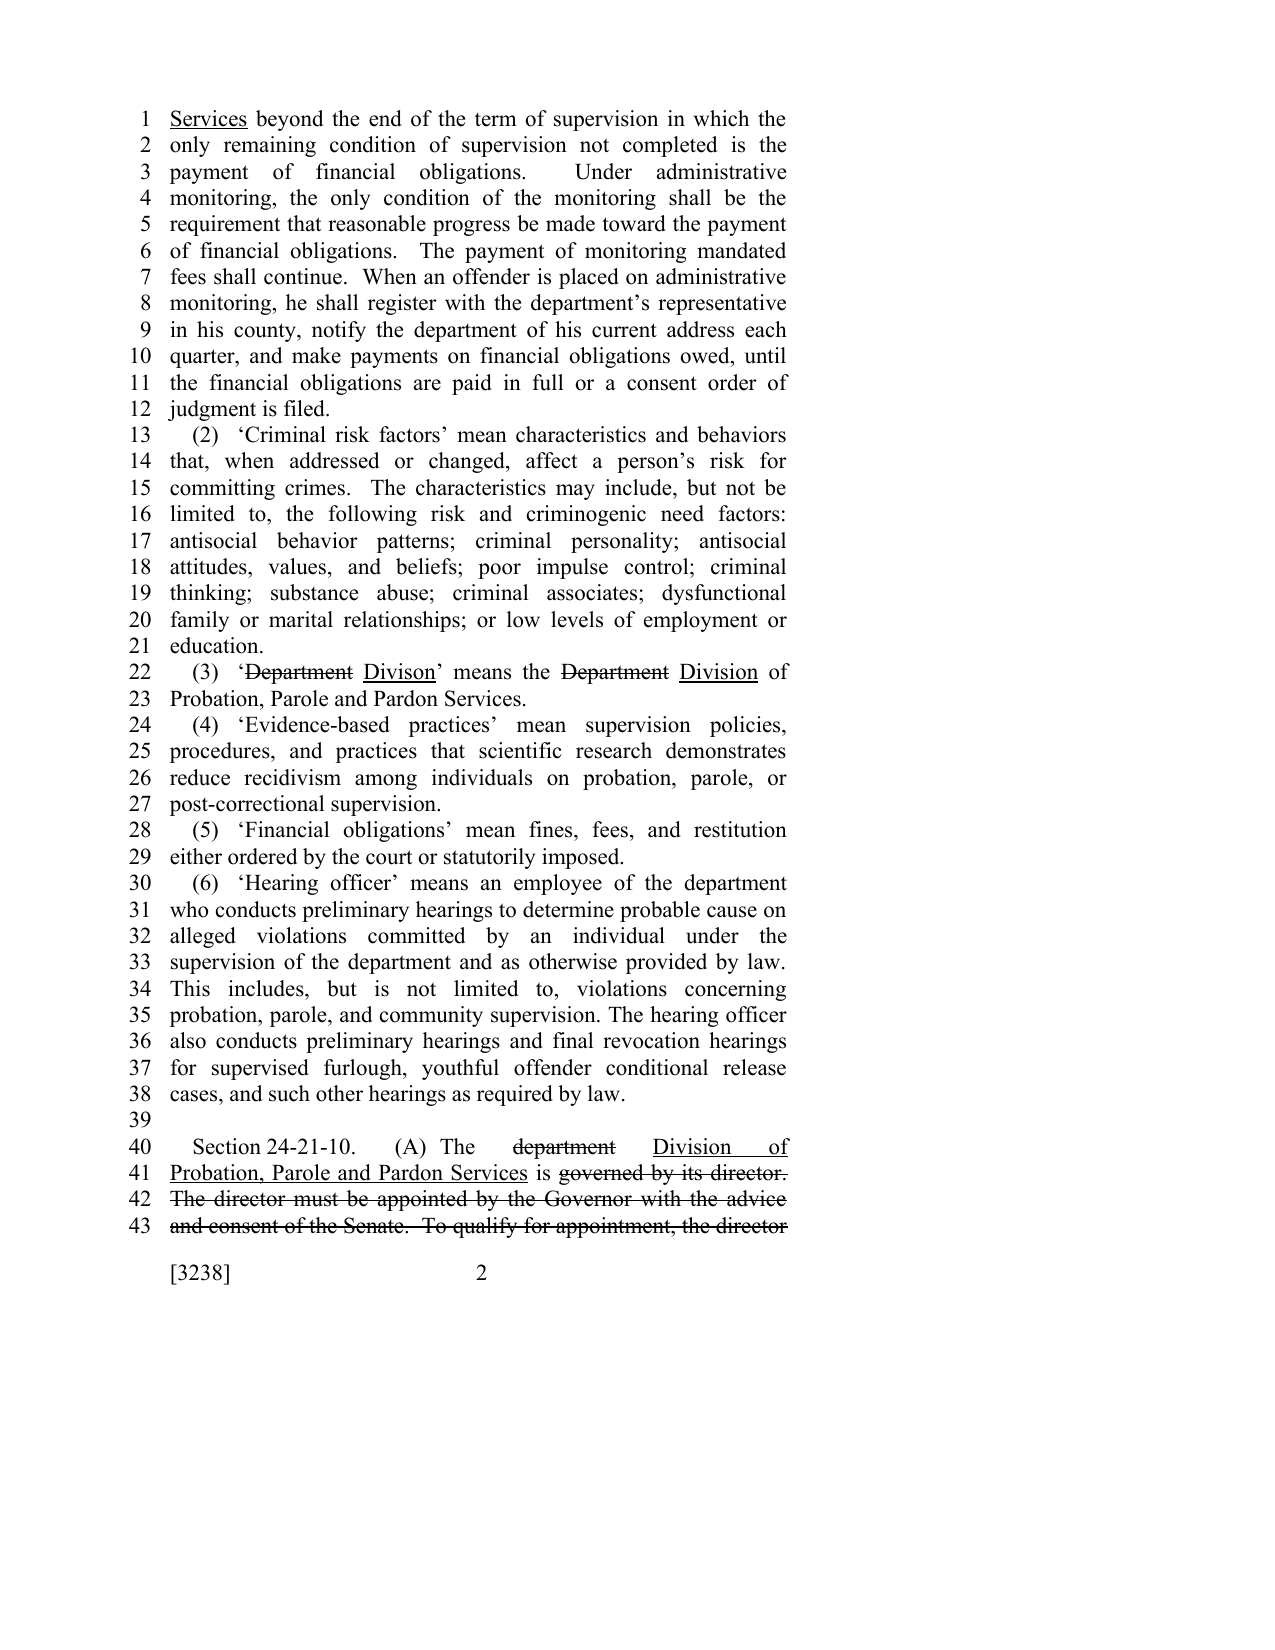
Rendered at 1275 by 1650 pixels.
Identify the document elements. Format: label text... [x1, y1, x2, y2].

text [169, 1201, 787, 1226]
text (3) ‘Department Divison’ means the Department Division of Probation, Parole and Pardon Services. [169, 658, 787, 711]
text (6) ‘Hearing officer’ means an employee of the department who conducts preliminary hearings to determine probable cause on alleged violations committed by an individual under the supervision of the department and as otherwise provided by law. This includes, but is not limited to, violations concerning probation, parole, and community supervision. The hearing officer also conducts preliminary hearings and final revocation hearings for supervised furlough, youthful offender conditional release cases, and such other hearings as required by law. [169, 869, 787, 1106]
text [169, 105, 787, 421]
text (5) ‘Financial obligations’ mean fines, fees, and restitution either ordered by the court or statutorily imposed. [169, 817, 787, 869]
text (2) ‘Criminal risk factors’ mean characteristics and behaviors that, when addressed or changed, affect a person’s risk for committing crimes. The characteristics may include, but not be limited to, the following risk and criminogenic need factors: antisocial behavior patterns; criminal personality; antisocial attitudes, values, and beliefs; poor impulse control; criminal thinking; substance abuse; criminal associates; dysfunctional family or marital relationships; or low levels of employment or education. [169, 421, 787, 658]
text (4) ‘Evidence-based practices’ mean supervision policies, procedures, and practices that scientific research demonstrates reduce recidivism among individuals on probation, parole, or post-correctional supervision. [169, 711, 787, 817]
